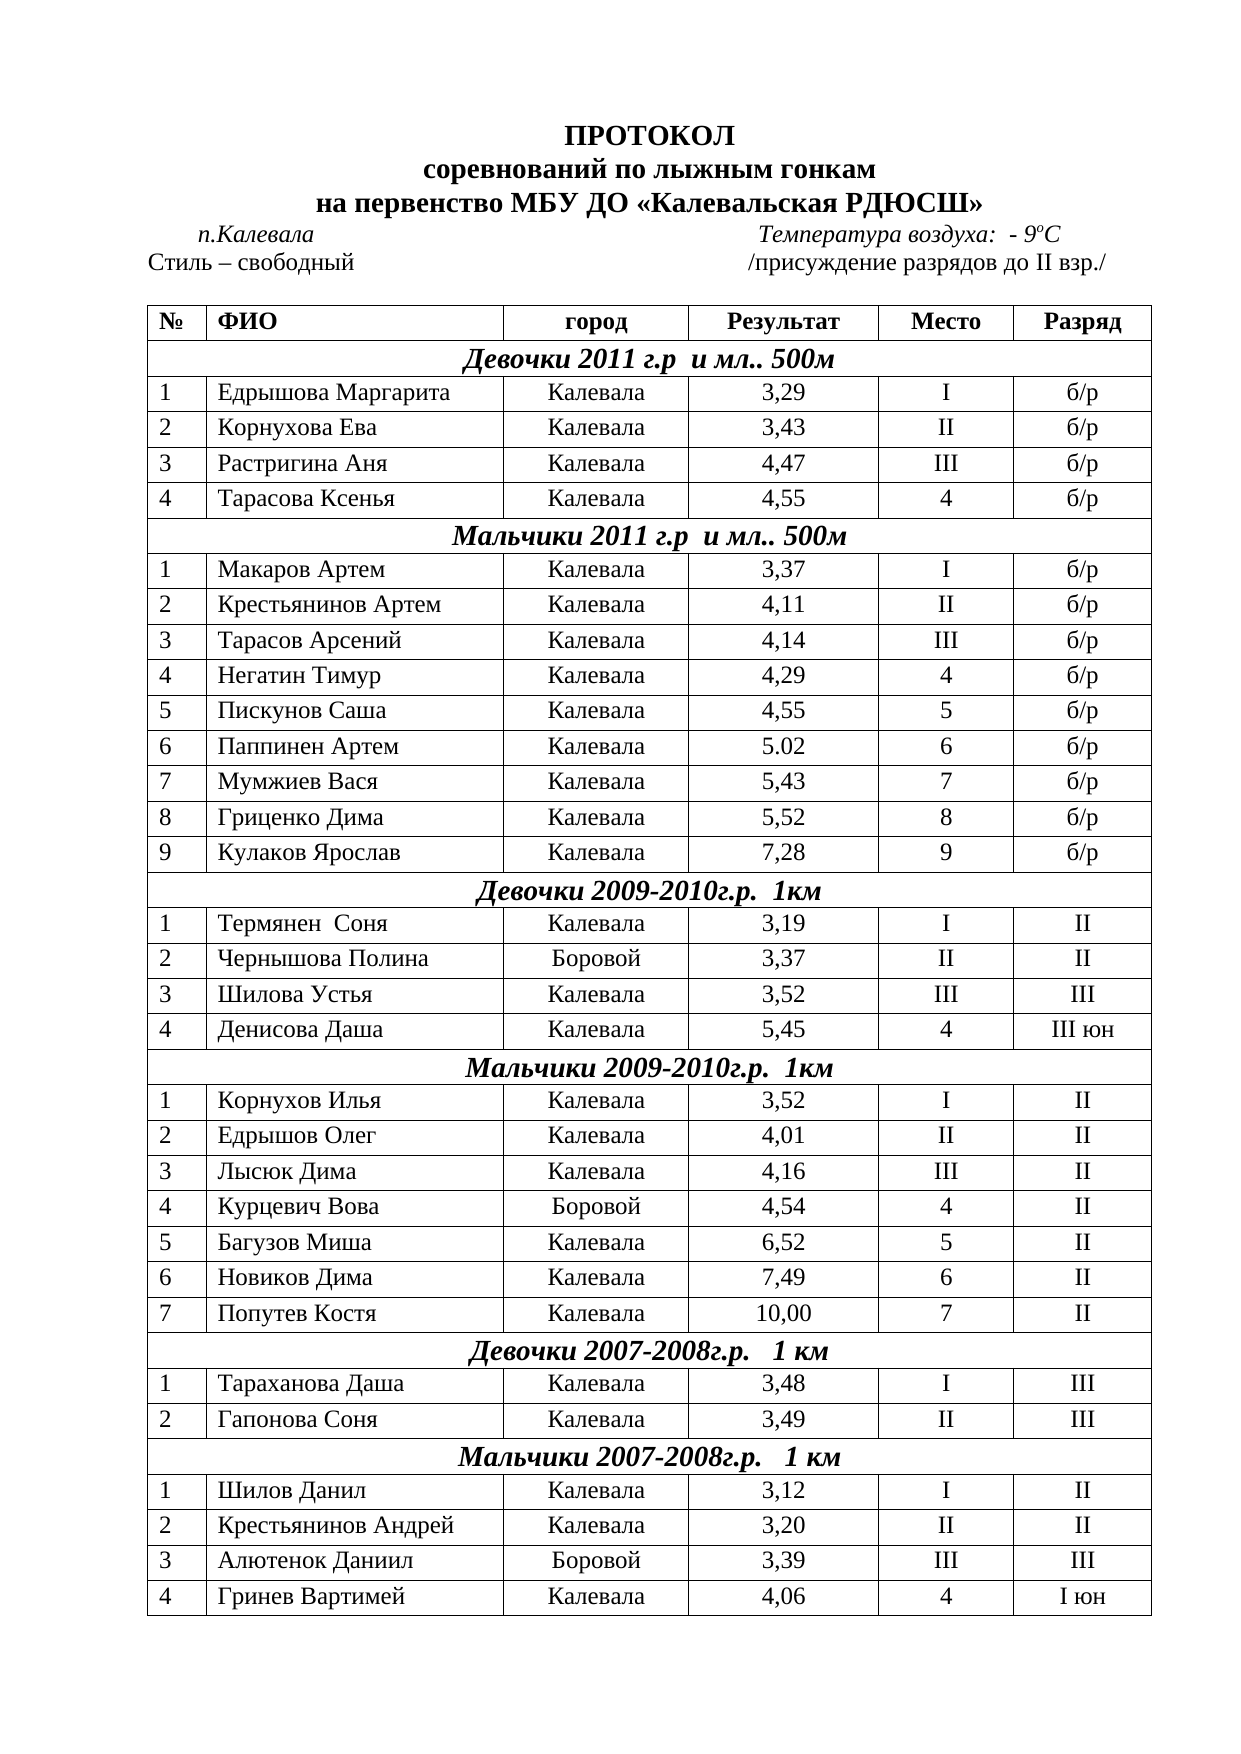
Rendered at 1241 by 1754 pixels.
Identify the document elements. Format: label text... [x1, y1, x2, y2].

table_cell 5,45 [689, 1014, 878, 1049]
table_cell 3 [148, 448, 206, 482]
table_cell Калевала [504, 1475, 688, 1509]
table_cell б/р [1014, 483, 1151, 517]
table_cell б/р [1014, 696, 1151, 730]
table_cell 4 [879, 483, 1013, 517]
table_cell Тарасова Ксенья [207, 483, 503, 517]
table_cell б/р [1014, 625, 1151, 659]
table_cell 4,47 [689, 448, 878, 482]
table_cell II [1014, 1510, 1151, 1544]
table_cell Калевала [504, 802, 688, 836]
table_cell 3,49 [689, 1404, 878, 1438]
table_cell 4 [148, 1014, 206, 1049]
table_cell Корнухов Илья [207, 1085, 503, 1119]
table_cell 1 [148, 1475, 206, 1509]
table_cell Денисова Даша [207, 1014, 503, 1049]
table_cell III [879, 1156, 1013, 1190]
table_cell 6 [148, 1262, 206, 1297]
table_cell Мальчики 2011 г.р и мл.. 500м [148, 519, 1151, 553]
table_cell III [1014, 979, 1151, 1013]
table_cell 2 [148, 1510, 206, 1544]
table_cell 5 [879, 1227, 1013, 1261]
table_header Результат [689, 306, 878, 340]
table_cell Крестьянинов Артем [207, 589, 503, 624]
table_cell Гринев Вартимей [207, 1581, 503, 1615]
table_cell II [1014, 1262, 1151, 1297]
text ПРОТОКОЛ [148, 118, 1152, 152]
table_cell 3,19 [689, 908, 878, 942]
table_cell II [1014, 908, 1151, 942]
table_cell 6,52 [689, 1227, 878, 1261]
table_cell 1 [148, 1369, 206, 1403]
text на первенство МБУ ДО «Калевальская РДЮСШ» [148, 185, 1152, 219]
table_cell 2 [148, 412, 206, 447]
table_cell б/р [1014, 448, 1151, 482]
table_cell Девочки 2009-2010г.р. 1км [148, 873, 1151, 907]
table_cell Калевала [504, 979, 688, 1013]
table_cell 10,00 [689, 1298, 878, 1332]
table_cell Попутев Костя [207, 1298, 503, 1332]
text Стиль – свободный /присуждение разрядов до II взр./ [148, 247, 1152, 276]
table_cell 4,55 [689, 696, 878, 730]
table_cell Гапонова Соня [207, 1404, 503, 1438]
table_cell Паппинен Артем [207, 731, 503, 765]
table_cell Едрышов Олег [207, 1121, 503, 1155]
table_cell 9 [879, 837, 1013, 872]
table_cell 2 [148, 944, 206, 978]
table_cell Корнухова Ева [207, 412, 503, 447]
table_cell Шилова Устья [207, 979, 503, 1013]
table_cell Девочки 2007-2008г.р. 1 км [148, 1333, 1151, 1367]
table_cell б/р [1014, 731, 1151, 765]
table_cell 4 [879, 1581, 1013, 1615]
table_cell Калевала [504, 589, 688, 624]
table_header Разряд [1014, 306, 1151, 340]
table_cell II [1014, 1475, 1151, 1509]
table_cell Мальчики 2009-2010г.р. 1км [148, 1050, 1151, 1084]
table_cell 3 [148, 1156, 206, 1190]
text соревнований по лыжным гонкам [148, 152, 1152, 185]
table_cell III [1014, 1546, 1151, 1580]
table_cell II [1014, 1085, 1151, 1119]
table_cell 5 [148, 1227, 206, 1261]
table_cell Калевала [504, 1227, 688, 1261]
table_cell 7 [148, 1298, 206, 1332]
table_cell 4 [148, 1581, 206, 1615]
table_cell 5 [148, 696, 206, 730]
table_cell Калевала [504, 731, 688, 765]
table_cell III [879, 979, 1013, 1013]
table_cell I [879, 908, 1013, 942]
table_cell 3 [148, 625, 206, 659]
table_cell 6 [148, 731, 206, 765]
table_cell Пискунов Саша [207, 696, 503, 730]
table_cell 3,39 [689, 1546, 878, 1580]
table_cell II [879, 412, 1013, 447]
table_cell Тарасов Арсений [207, 625, 503, 659]
table_cell 3 [148, 979, 206, 1013]
table_cell III [1014, 1369, 1151, 1403]
table_cell Растригина Аня [207, 448, 503, 482]
table_cell б/р [1014, 766, 1151, 801]
table_cell 7,28 [689, 837, 878, 872]
table_cell Макаров Артем [207, 554, 503, 588]
table_cell 2 [148, 1121, 206, 1155]
table_cell Багузов Миша [207, 1227, 503, 1261]
table_cell III [1014, 1404, 1151, 1438]
table_cell 3,37 [689, 944, 878, 978]
table_cell 1 [148, 377, 206, 411]
table_cell 7 [879, 766, 1013, 801]
table_cell 1 [148, 554, 206, 588]
table_cell 5,52 [689, 802, 878, 836]
table_cell Калевала [504, 696, 688, 730]
table_cell 3,52 [689, 979, 878, 1013]
table_cell 2 [148, 589, 206, 624]
table_cell Калевала [504, 1510, 688, 1544]
table_cell 1 [148, 1085, 206, 1119]
table_cell II [1014, 1121, 1151, 1155]
table_cell Калевала [504, 1404, 688, 1438]
table_cell 6 [879, 731, 1013, 765]
table_cell Мальчики 2007-2008г.р. 1 км [148, 1439, 1151, 1474]
table_cell б/р [1014, 589, 1151, 624]
table_cell I [879, 377, 1013, 411]
table_cell б/р [1014, 377, 1151, 411]
table_cell Калевала [504, 1298, 688, 1332]
table_cell I [879, 554, 1013, 588]
table_cell 4,14 [689, 625, 878, 659]
table_cell Крестьянинов Андрей [207, 1510, 503, 1544]
table_cell Едрышова Маргарита [207, 377, 503, 411]
table_cell 4 [879, 660, 1013, 694]
table_cell Тараханова Даша [207, 1369, 503, 1403]
table_cell 4,01 [689, 1121, 878, 1155]
table_cell Термянен Соня [207, 908, 503, 942]
table_cell II [879, 589, 1013, 624]
table_cell Чернышова Полина [207, 944, 503, 978]
table_cell 4,55 [689, 483, 878, 517]
table_cell Калевала [504, 483, 688, 517]
table_cell I [879, 1369, 1013, 1403]
table_cell Кулаков Ярослав [207, 837, 503, 872]
table_cell II [1014, 1227, 1151, 1261]
table_cell 3,48 [689, 1369, 878, 1403]
table_cell III [879, 625, 1013, 659]
table_cell 4 [879, 1014, 1013, 1049]
table_cell б/р [1014, 554, 1151, 588]
table_cell Калевала [504, 1369, 688, 1403]
table_cell 3,37 [689, 554, 878, 588]
table_cell 7 [148, 766, 206, 801]
table_cell Калевала [504, 448, 688, 482]
table_cell II [879, 1121, 1013, 1155]
table_cell 5.02 [689, 731, 878, 765]
table_cell 2 [148, 1404, 206, 1438]
table_header ФИО [207, 306, 503, 340]
table_cell 5,43 [689, 766, 878, 801]
table_cell II [879, 1404, 1013, 1438]
table_cell Курцевич Вова [207, 1191, 503, 1226]
table_cell Лысюк Дима [207, 1156, 503, 1190]
table_cell Шилов Данил [207, 1475, 503, 1509]
table_cell Калевала [504, 1085, 688, 1119]
table_cell 8 [148, 802, 206, 836]
table_cell 3,20 [689, 1510, 878, 1544]
table_cell б/р [1014, 802, 1151, 836]
table_cell Калевала [504, 625, 688, 659]
table_cell II [879, 944, 1013, 978]
table_cell б/р [1014, 660, 1151, 694]
table_cell II [879, 1510, 1013, 1544]
table_cell б/р [1014, 837, 1151, 872]
table_cell Калевала [504, 554, 688, 588]
table_cell Калевала [504, 837, 688, 872]
table_cell Калевала [504, 1262, 688, 1297]
table_cell I [879, 1475, 1013, 1509]
table_cell 4,54 [689, 1191, 878, 1226]
table_cell 6 [879, 1262, 1013, 1297]
table_cell Калевала [504, 660, 688, 694]
table_cell III юн [1014, 1014, 1151, 1049]
table_cell Девочки 2011 г.р и мл.. 500м [148, 341, 1151, 376]
table_cell Калевала [504, 1014, 688, 1049]
table_cell Калевала [504, 1581, 688, 1615]
table_cell 3 [148, 1546, 206, 1580]
table_cell 4,16 [689, 1156, 878, 1190]
table_cell II [1014, 944, 1151, 978]
table_cell Мумжиев Вася [207, 766, 503, 801]
table_cell Негатин Тимур [207, 660, 503, 694]
table_cell III [879, 1546, 1013, 1580]
table_cell Боровой [504, 944, 688, 978]
table_cell 9 [148, 837, 206, 872]
table_cell III [879, 448, 1013, 482]
table_cell II [1014, 1156, 1151, 1190]
table_cell 3,52 [689, 1085, 878, 1119]
table_cell б/р [1014, 412, 1151, 447]
table_cell Гриценко Дима [207, 802, 503, 836]
table_cell 1 [148, 908, 206, 942]
table_cell Боровой [504, 1191, 688, 1226]
table_cell Калевала [504, 1156, 688, 1190]
table_cell Калевала [504, 908, 688, 942]
table_header город [504, 306, 688, 340]
table_cell Боровой [504, 1546, 688, 1580]
table_cell 7,49 [689, 1262, 878, 1297]
table_cell 5 [879, 696, 1013, 730]
table_cell 7 [879, 1298, 1013, 1332]
table_cell 4 [879, 1191, 1013, 1226]
table_cell 4 [148, 483, 206, 517]
table_cell Калевала [504, 377, 688, 411]
table_cell Калевала [504, 1121, 688, 1155]
table_cell 3,43 [689, 412, 878, 447]
table_cell 8 [879, 802, 1013, 836]
table_cell II [1014, 1298, 1151, 1332]
table_cell 3,29 [689, 377, 878, 411]
table_header № [148, 306, 206, 340]
table_cell Алютенок Даниил [207, 1546, 503, 1580]
table_cell 4 [148, 1191, 206, 1226]
table_header Место [879, 306, 1013, 340]
table_cell I юн [1014, 1581, 1151, 1615]
table_cell II [1014, 1191, 1151, 1226]
table_cell Калевала [504, 766, 688, 801]
table_cell 4,29 [689, 660, 878, 694]
table_cell 4 [148, 660, 206, 694]
table_cell 3,12 [689, 1475, 878, 1509]
table_cell 4,06 [689, 1581, 878, 1615]
table_cell Новиков Дима [207, 1262, 503, 1297]
table_cell Калевала [504, 412, 688, 447]
text п.Калевала Температура воздуха: - 9оС [148, 219, 1152, 247]
table_cell 4,11 [689, 589, 878, 624]
table_cell I [879, 1085, 1013, 1119]
